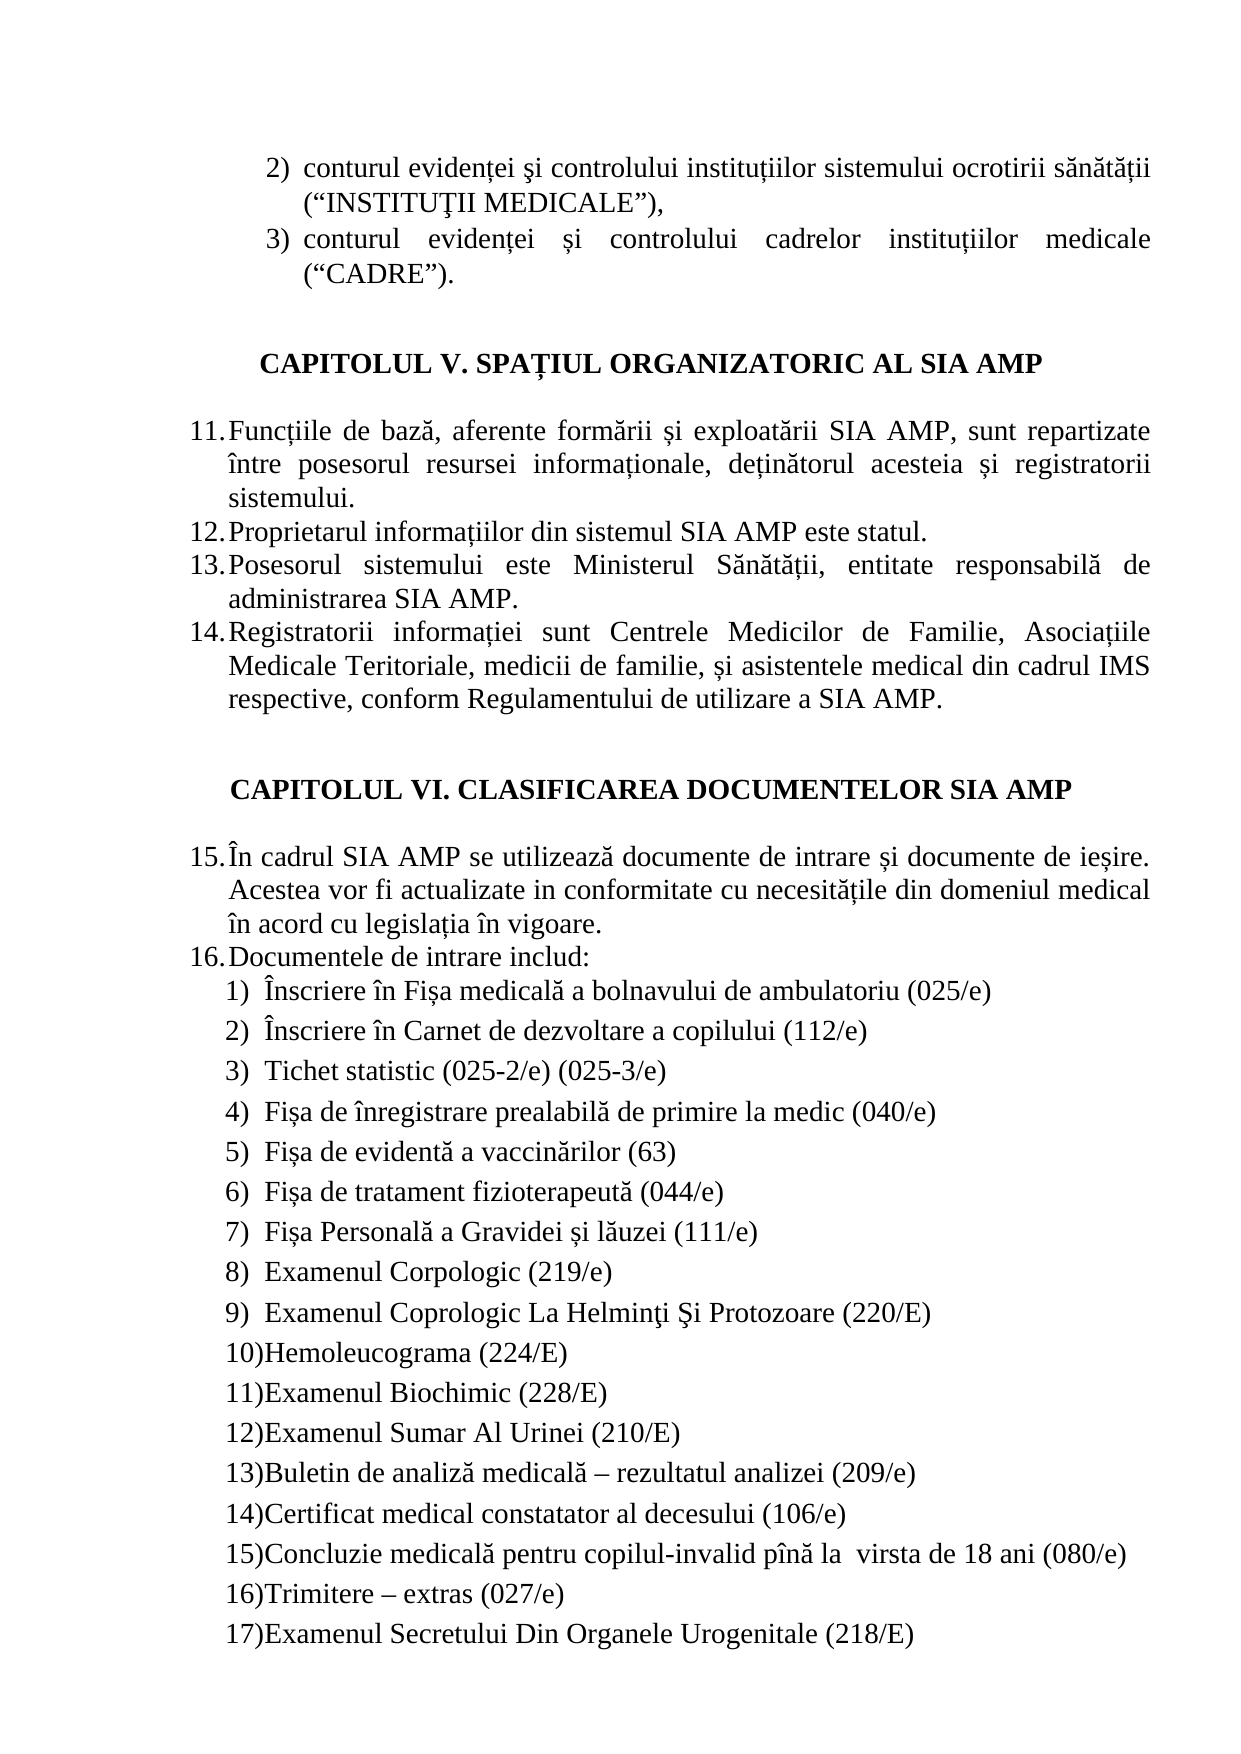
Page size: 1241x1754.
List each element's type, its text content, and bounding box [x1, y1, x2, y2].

list Examenul Corpologic (219/e) [225, 1254, 1152, 1288]
list Examenul Biochimic (228/E) [225, 1375, 1152, 1409]
list conturul evidenței și controlului cadrelor instituțiilor medicale (“CADRE”). [266, 221, 1152, 290]
list În cadrul SIA AMP se utilizează documente de intrare și documente de ieșire. Acestea vor fi actualizate in conformitate cu necesitățile din domeniul medical în acord cu legislația în vigoare. [189, 839, 1152, 939]
list Buletin de analiză medicală – rezultatul analizei (209/e) [225, 1456, 1152, 1489]
list Fișa de tratament fizioterapeută (044/e) [225, 1174, 1152, 1208]
list Concluzie medicală pentru copilul-invalid pînă la virsta de 18 ani (080/e) [225, 1536, 1152, 1569]
list Posesorul sistemului este Ministerul Sănătății, entitate responsabilă de administrarea SIA AMP. [189, 547, 1152, 614]
list Hemoleucograma (224/E) [225, 1335, 1152, 1368]
list Examenul Coprologic La Helminţi Şi Protozoare (220/E) [225, 1295, 1152, 1328]
list Tichet statistic (025-2/e) (025-3/e) [225, 1053, 1152, 1087]
text CAPITOLUL V. SPAȚIUL ORGANIZATORIC AL SIA AMP [150, 346, 1152, 379]
list Înscriere în Carnet de dezvoltare a copilului (112/e) [225, 1013, 1152, 1047]
list Înscriere în Fișa medicală a bolnavului de ambulatoriu (025/e) [225, 973, 1152, 1007]
list Documentele de intrare includ: [189, 939, 1152, 973]
list Examenul Sumar Al Urinei (210/E) [225, 1415, 1152, 1449]
list Examenul Secretului Din Organele Urogenitale (218/E) [225, 1616, 1152, 1650]
list Trimitere – extras (027/e) [225, 1576, 1152, 1610]
list Fișa de evidentă a vaccinărilor (63) [225, 1134, 1152, 1167]
list conturul evidenței şi controlului instituțiilor sistemului ocrotirii sănătății (“INSTITUŢII MEDICALE”), [266, 150, 1152, 219]
list Funcțiile de bază, aferente formării și exploatării SIA AMP, sunt repartizate între posesorul resursei informaționale, deținătorul acesteia și registratorii sistemului. [189, 413, 1152, 514]
list Proprietarul informațiilor din sistemul SIA AMP este statul. [189, 514, 1152, 547]
list Fișa de înregistrare prealabilă de primire la medic (040/e) [225, 1094, 1152, 1127]
list Registratorii informației sunt Centrele Medicilor de Familie, Asociațiile Medicale Teritoriale, medicii de familie, și asistentele medical din cadrul IMS respective, conform Regulamentului de utilizare a SIA AMP. [189, 614, 1152, 715]
list Certificat medical constatator al decesului (106/e) [225, 1496, 1152, 1529]
list Fișa Personală a Gravidei și lăuzei (111/e) [225, 1214, 1152, 1248]
text CAPITOLUL VI. CLASIFICAREA DOCUMENTELOR SIA AMP [150, 772, 1152, 805]
